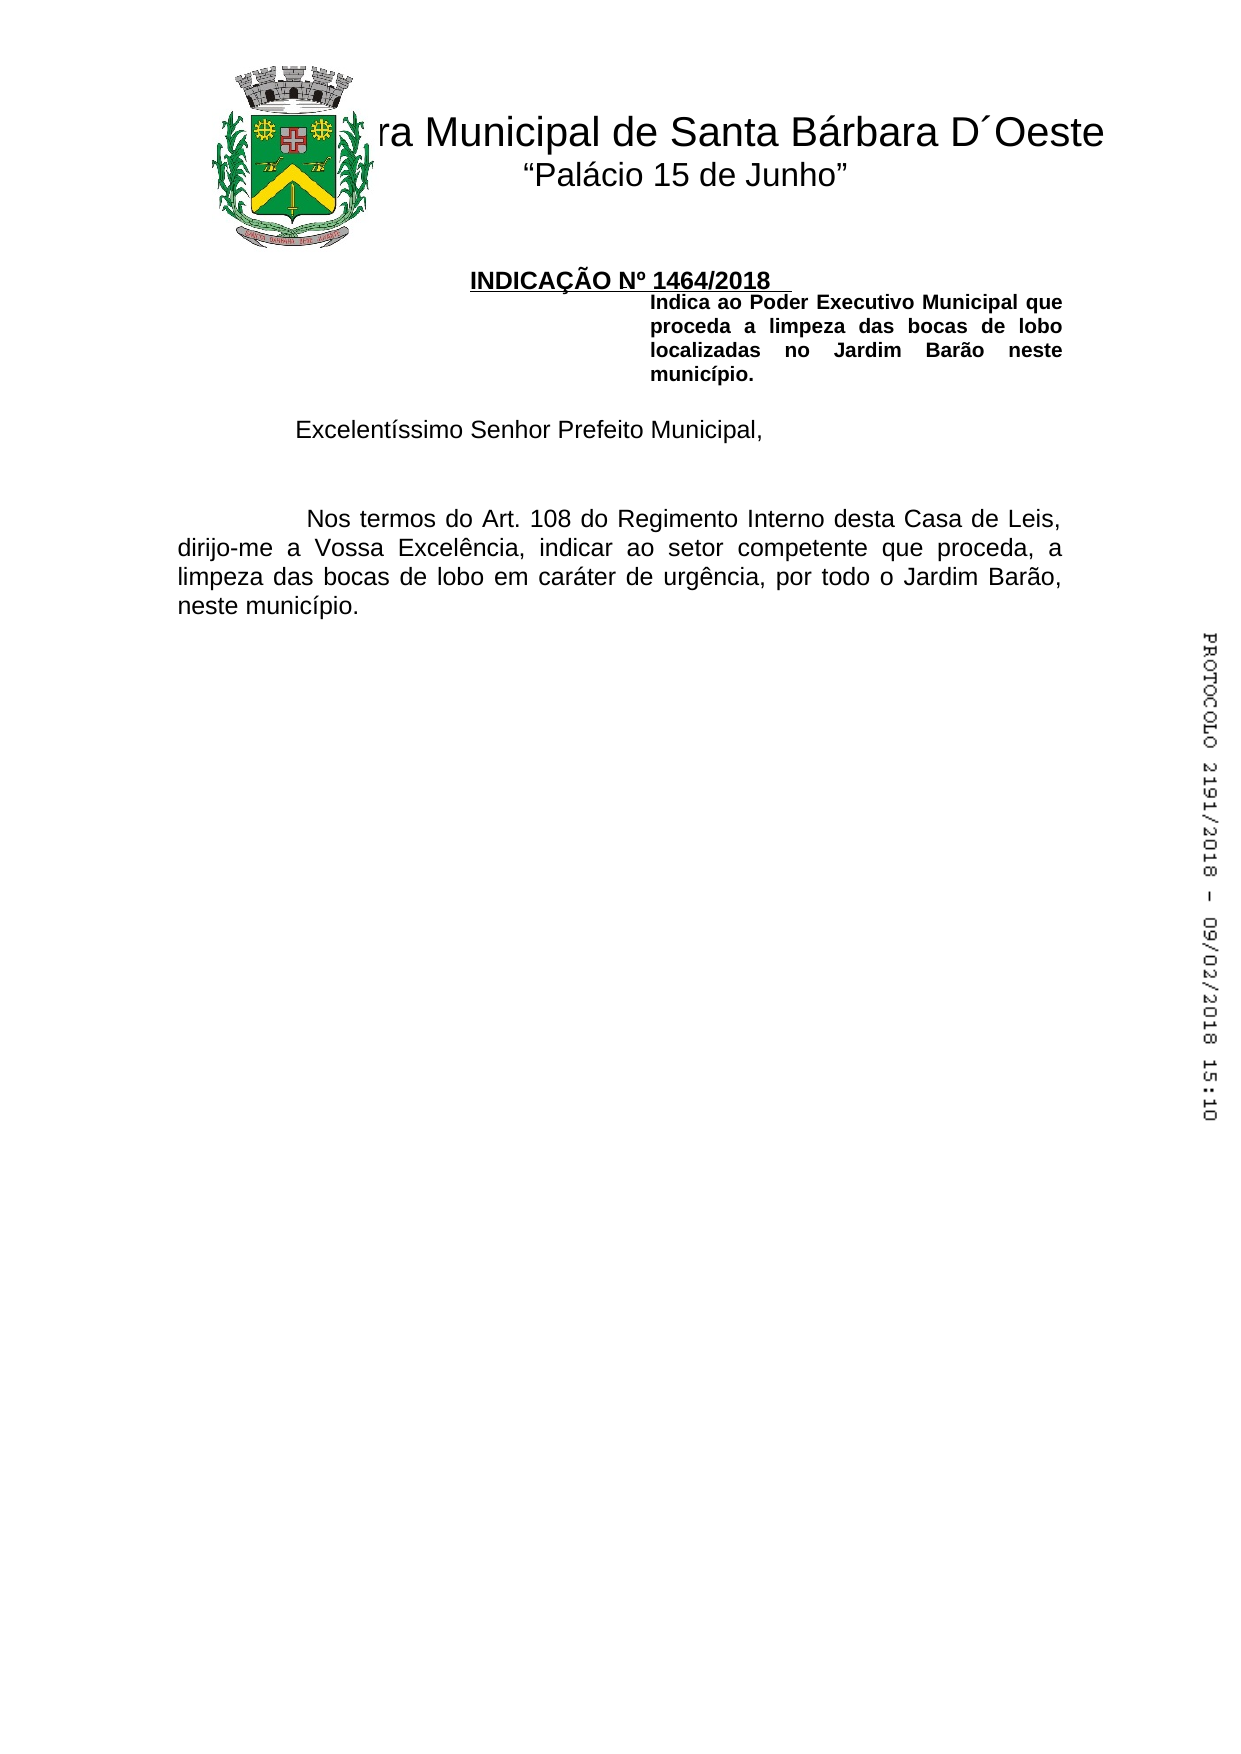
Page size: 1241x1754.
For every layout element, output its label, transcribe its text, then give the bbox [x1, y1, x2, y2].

text Excelentíssimo Senhor Prefeito Municipal, [177, 414, 1063, 443]
text Indica ao Poder Executivo Municipal que proceda a limpeza das bocas de lobo localizadas no Jardim Barão neste município. [650, 290, 1063, 386]
subtitle Nos termos do Art. 108 do Regimento Interno desta Casa de Leis, dirijo-me a Vossa Excelência, indicar ao setor competente que proceda, a limpeza das bocas de lobo em caráter de urgência, por todo o Jardim Barão, neste município. [177, 504, 1063, 619]
title INDICAÇÃO Nº 1464/2018 [177, 266, 1063, 294]
picture [1177, 629, 1241, 1125]
picture [211, 66, 381, 255]
